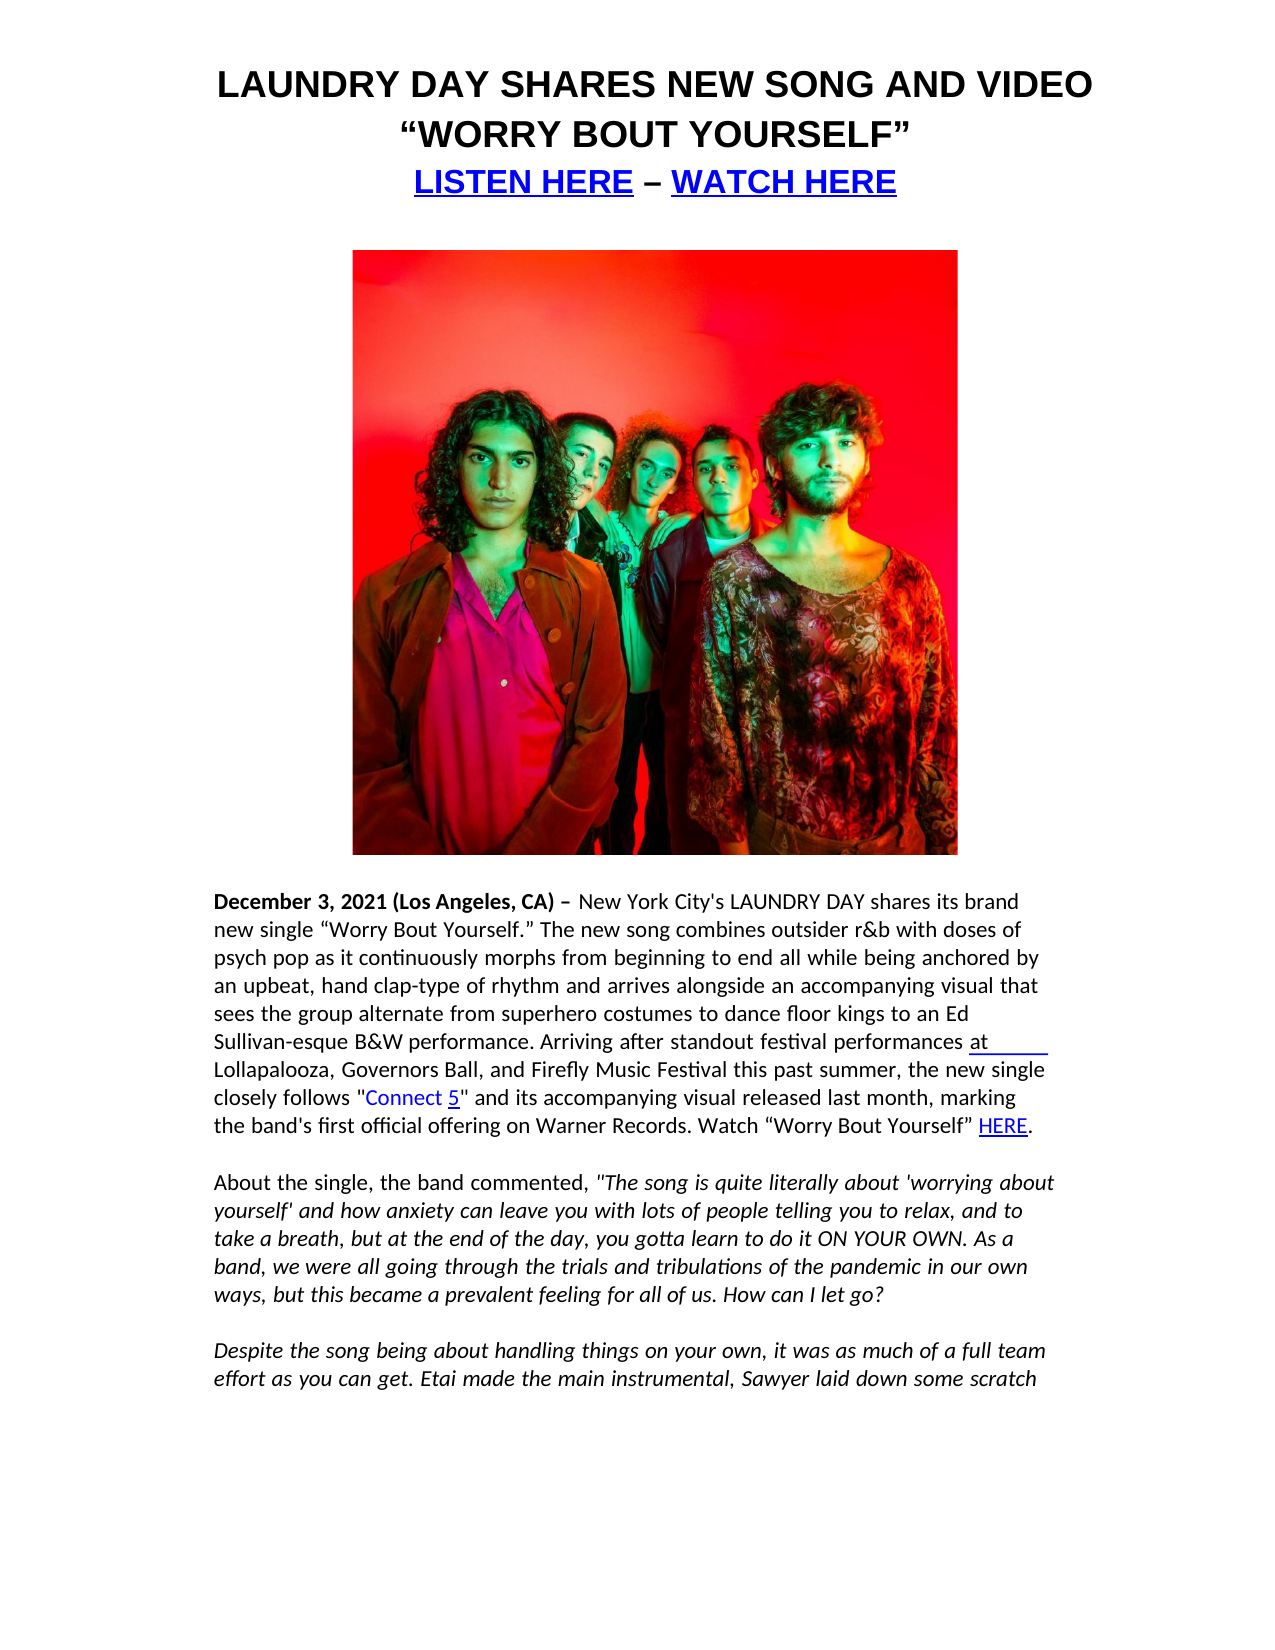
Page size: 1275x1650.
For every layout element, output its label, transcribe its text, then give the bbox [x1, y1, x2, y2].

text “WORRY BOUT YOURSELF” [102, 112, 1208, 155]
text About the single, the band commented, "The song is quite literally about 'worrying about yourself' and how anxiety can leave you with lots of people telling you to relax, and to take a breath, but at the end of the day, you gotta learn to do it ON YOUR OWN. As a band, we were all going through the trials and tribulations of the pandemic in our own ways, but this became a prevalent feeling for all of us. How can I let go? [214, 1168, 1067, 1308]
picture [352, 250, 958, 855]
text LAUNDRY DAY SHARES NEW SONG AND VIDEO [102, 62, 1208, 106]
text LISTEN HERE – WATCH HERE [102, 162, 1208, 200]
text Despite the song being about handling things on your own, it was as much of a full team effort as you can get. Etai made the main instrumental, Sawyer laid down some scratch [214, 1336, 1048, 1392]
text December 3, 2021 (Los Angeles, CA) – New York City's LAUNDRY DAY shares its brand new single “Worry Bout Yourself.” The new song combines outsider r&b with doses of psych pop as it continuously morphs from beginning to end all while being anchored by an upbeat, hand clap-type of rhythm and arrives alongside an accompanying visual that sees the group alternate from superhero costumes to dance floor kings to an Ed Sullivan-esque B&W performance. Arriving after standout festival performances at Lollapalooza, Governors Ball, and Firefly Music Festival this past summer, the new single closely follows "Connect 5" and its accompanying visual released last month, marking the band's first official offering on Warner Records. Watch “Worry Bout Yourself” HERE. [214, 887, 1048, 1139]
